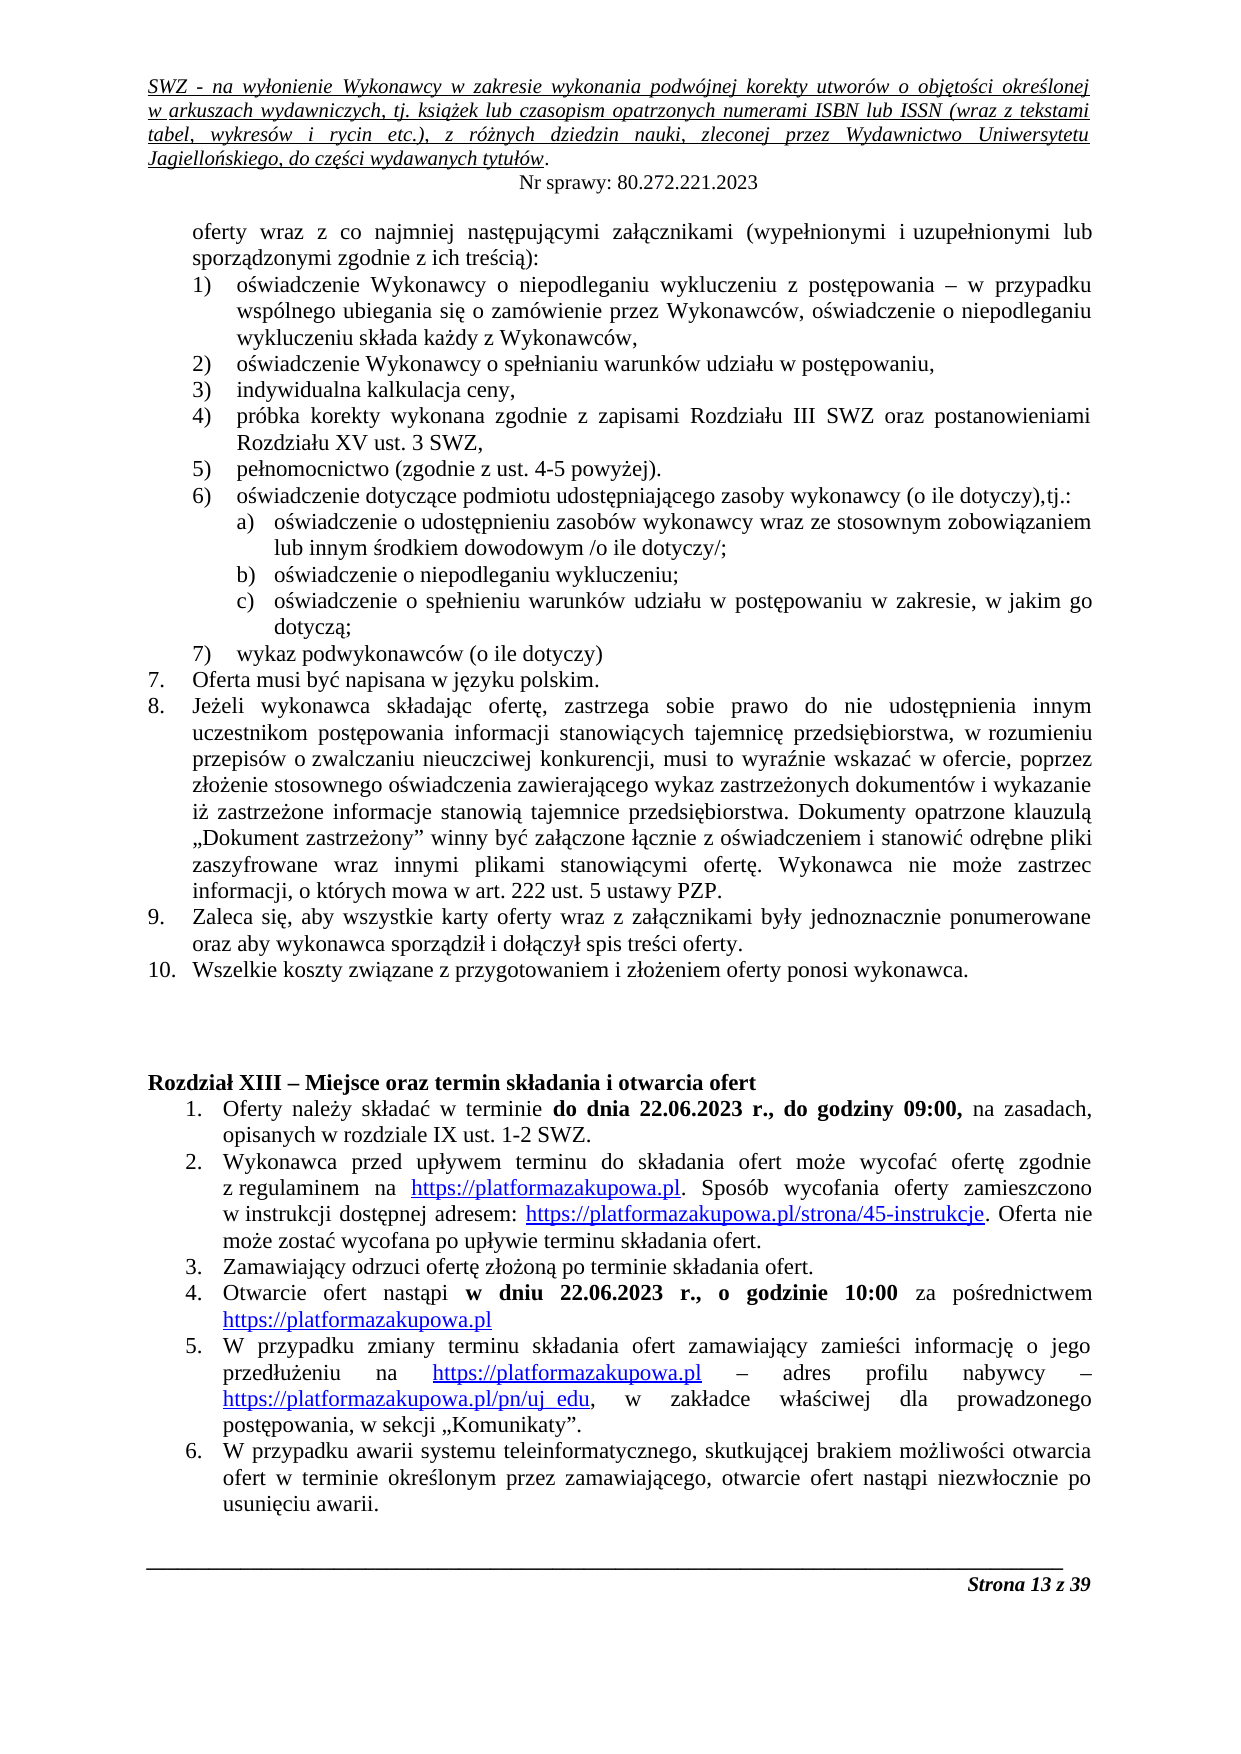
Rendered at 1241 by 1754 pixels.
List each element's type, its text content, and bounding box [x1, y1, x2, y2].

list wykaz podwykonawców (o ile dotyczy) [192, 640, 1092, 666]
list oświadczenie o spełnieniu warunków udziału w postępowaniu w zakresie, w jakim go dotyczą; [236, 587, 1092, 640]
list oświadczenie dotyczące podmiotu udostępniającego zasoby wykonawcy (o ile dotyczy),tj.: [192, 482, 1092, 508]
list W przypadku zmiany terminu składania ofert zamawiający zamieści informację o jego przedłużeniu na https://platformazakupowa.pl – adres profilu nabywcy – https://platformazakupowa.pl/pn/uj_edu, w zakładce właściwej dla prowadzonego postępowania, w sekcji „Komunikaty”. [185, 1332, 1092, 1438]
list Wszelkie koszty związane z przygotowaniem i złożeniem oferty ponosi wykonawca. [148, 956, 1092, 982]
list Otwarcie ofert nastąpi w dniu 22.06.2023 r., o godzinie 10:00 za pośrednictwem https://platformazakupowa.pl [185, 1279, 1092, 1332]
text Rozdział XIII – Miejsce oraz termin składania i otwarcia ofert [148, 1069, 1092, 1095]
list Oferta musi być napisana w języku polskim. [148, 666, 1092, 692]
list Oferty należy składać w terminie do dnia 22.06.2023 r., do godziny 09:00, na zasadach, opisanych w rozdziale IX ust. 1-2 SWZ. [185, 1095, 1092, 1148]
list oświadczenie o udostępnieniu zasobów wykonawcy wraz ze stosownym zobowiązaniem lub innym środkiem dowodowym /o ile dotyczy/; [236, 508, 1092, 561]
list W przypadku awarii systemu teleinformatycznego, skutkującej brakiem możliwości otwarcia ofert w terminie określonym przez zamawiającego, otwarcie ofert nastąpi niezwłocznie po usunięciu awarii. [185, 1438, 1092, 1517]
list próbka korekty wykonana zgodnie z zapisami Rozdziału III SWZ oraz postanowieniami Rozdziału XV ust. 3 SWZ, [192, 403, 1092, 455]
list Jeżeli wykonawca składając ofertę, zastrzega sobie prawo do nie udostępnienia innym uczestnikom postępowania informacji stanowiących tajemnicę przedsiębiorstwa, w rozumieniu przepisów o zwalczaniu nieuczciwej konkurencji, musi to wyraźnie wskazać w ofercie, poprzez złożenie stosownego oświadczenia zawierającego wykaz zastrzeżonych dokumentów i wykazanie iż zastrzeżone informacje stanowią tajemnice przedsiębiorstwa. Dokumenty opatrzone klauzulą „Dokument zastrzeżony” winny być załączone łącznie z oświadczeniem i stanowić odrębne pliki zaszyfrowane wraz innymi plikami stanowiącymi ofertę. Wykonawca nie może zastrzec informacji, o których mowa w art. 222 ust. 5 ustawy PZP. [148, 692, 1092, 903]
list Wykonawca przed upływem terminu do składania ofert może wycofać ofertę zgodnie z regulaminem na https://platformazakupowa.pl. Sposób wycofania oferty zamieszczono w instrukcji dostępnej adresem: https://platformazakupowa.pl/strona/45-instrukcje. Oferta nie może zostać wycofana po upływie terminu składania ofert. [185, 1148, 1092, 1253]
list oświadczenie Wykonawcy o spełnianiu warunków udziału w postępowaniu, [192, 350, 1092, 376]
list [148, 218, 1092, 271]
list pełnomocnictwo (zgodnie z ust. 4-5 powyżej). [192, 455, 1092, 482]
list oświadczenie o niepodleganiu wykluczeniu; [236, 561, 1092, 587]
list oświadczenie Wykonawcy o niepodleganiu wykluczeniu z postępowania – w przypadku wspólnego ubiegania się o zamówienie przez Wykonawców, oświadczenie o niepodleganiu wykluczeniu składa każdy z Wykonawców, [192, 271, 1092, 350]
list Zamawiający odrzuci ofertę złożoną po terminie składania ofert. [185, 1253, 1092, 1279]
list indywidualna kalkulacja ceny, [192, 376, 1092, 403]
list Zaleca się, aby wszystkie karty oferty wraz z załącznikami były jednoznacznie ponumerowane oraz aby wykonawca sporządził i dołączył spis treści oferty. [148, 903, 1092, 956]
